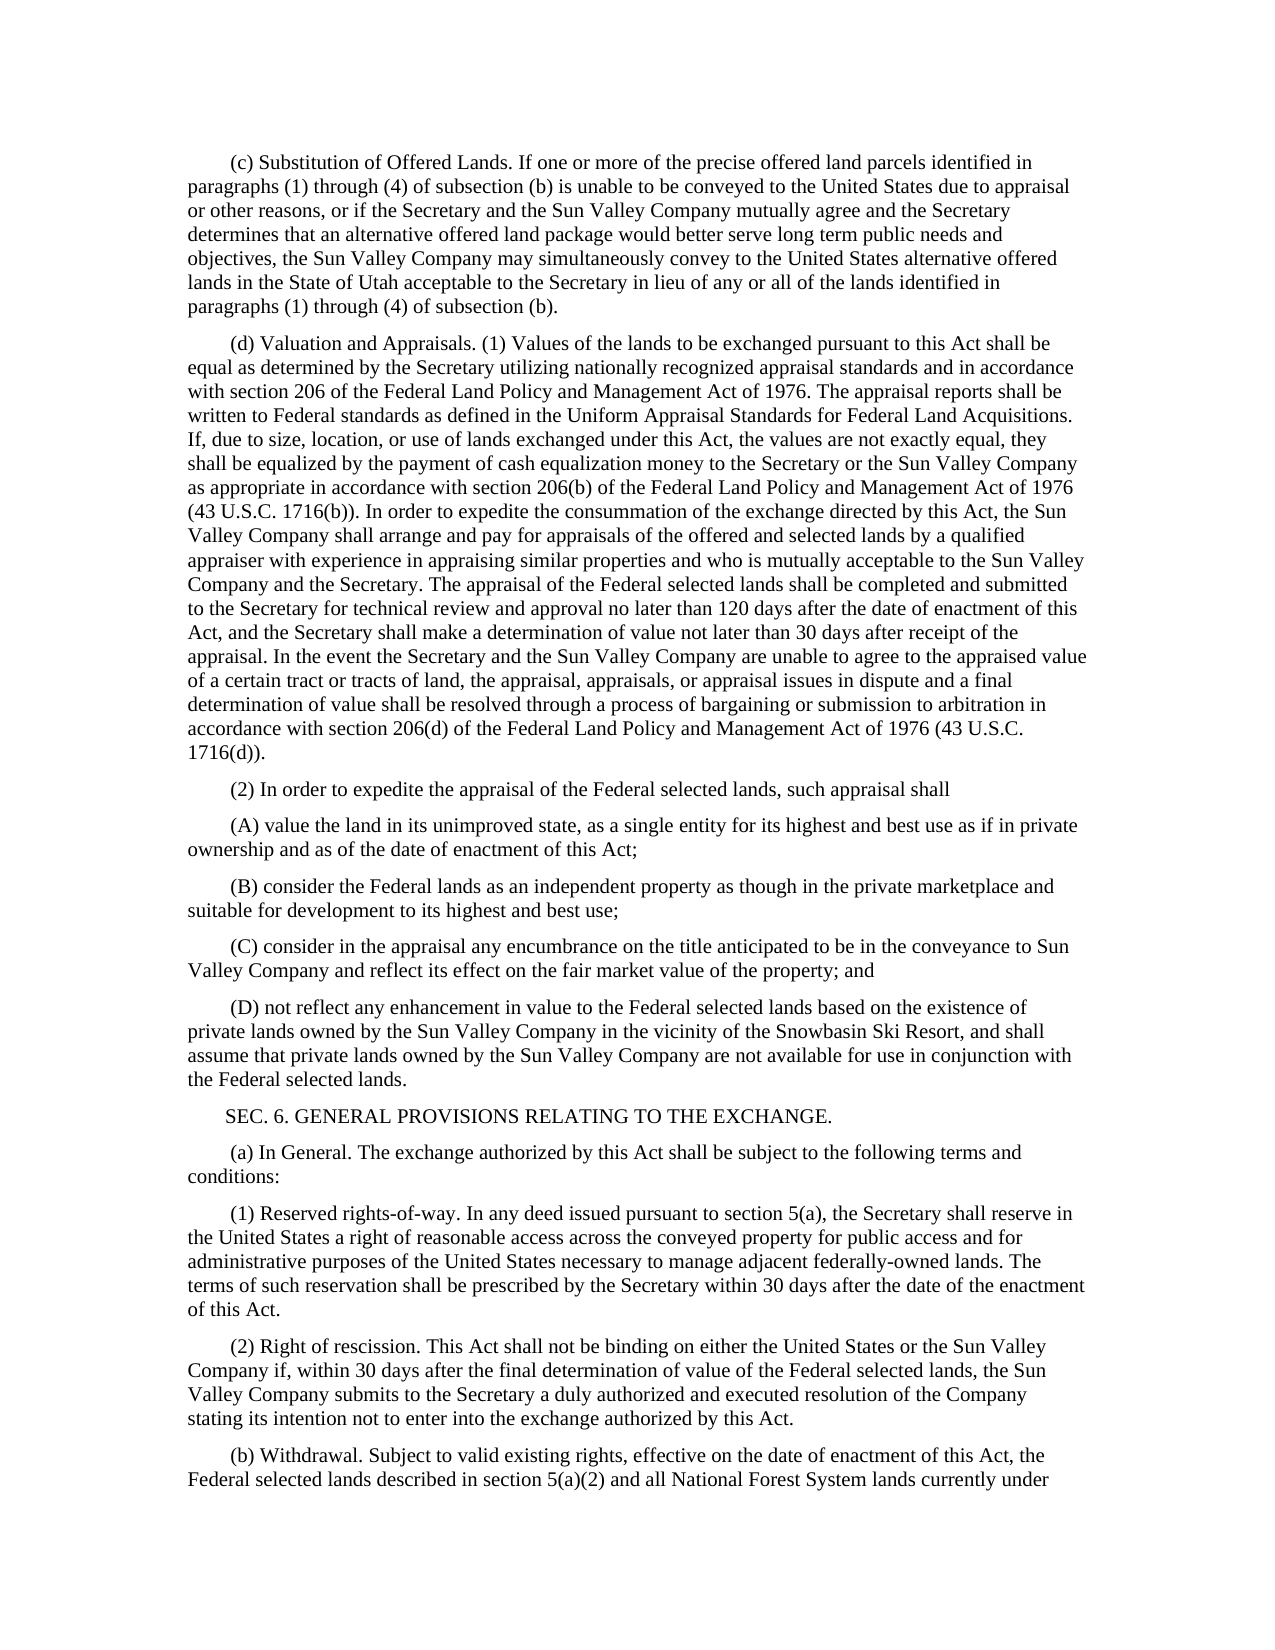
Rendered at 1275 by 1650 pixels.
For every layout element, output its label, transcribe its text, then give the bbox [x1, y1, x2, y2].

text (2) Right of rescission. This Act shall not be binding on either the United States or the Sun Valley Company if, within 30 days after the final determination of value of the Federal selected lands, the Sun Valley Company submits to the Secretary a duly authorized and executed resolution of the Company stating its intention not to enter into the exchange authorized by this Act. [187, 1334, 1087, 1430]
text (A) value the land in its unimproved state, as a single entity for its highest and best use as if in private ownership and as of the date of enactment of this Act; [187, 813, 1087, 861]
text (a) In General. The exchange authorized by this Act shall be subject to the following terms and conditions: [187, 1140, 1087, 1188]
text (2) In order to expedite the appraisal of the Federal selected lands, such appraisal shall [187, 777, 1087, 801]
text (D) not reflect any enhancement in value to the Federal selected lands based on the existence of private lands owned by the Sun Valley Company in the vicinity of the Snowbasin Ski Resort, and shall assume that private lands owned by the Sun Valley Company are not available for use in conjunction with the Federal selected lands. [187, 995, 1087, 1091]
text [187, 1442, 1087, 1491]
text (d) Valuation and Appraisals. (1) Values of the lands to be exchanged pursuant to this Act shall be equal as determined by the Secretary utilizing nationally recognized appraisal standards and in accordance with section 206 of the Federal Land Policy and Management Act of 1976. The appraisal reports shall be written to Federal standards as defined in the Uniform Appraisal Standards for Federal Land Acquisitions. If, due to size, location, or use of lands exchanged under this Act, the values are not exactly equal, they shall be equalized by the payment of cash equalization money to the Secretary or the Sun Valley Company as appropriate in accordance with section 206(b) of the Federal Land Policy and Management Act of 1976 (43 U.S.C. 1716(b)). In order to expedite the consummation of the exchange directed by this Act, the Sun Valley Company shall arrange and pay for appraisals of the offered and selected lands by a qualified appraiser with experience in appraising similar properties and who is mutually acceptable to the Sun Valley Company and the Secretary. The appraisal of the Federal selected lands shall be completed and submitted to the Secretary for technical review and approval no later than 120 days after the date of enactment of this Act, and the Secretary shall make a determination of value not later than 30 days after receipt of the appraisal. In the event the Secretary and the Sun Valley Company are unable to agree to the appraised value of a certain tract or tracts of land, the appraisal, appraisals, or appraisal issues in dispute and a final determination of value shall be resolved through a process of bargaining or submission to arbitration in accordance with section 206(d) of the Federal Land Policy and Management Act of 1976 (43 U.S.C. 1716(d)). [187, 331, 1087, 764]
text (c) Substitution of Offered Lands. If one or more of the precise offered land parcels identified in paragraphs (1) through (4) of subsection (b) is unable to be conveyed to the United States due to appraisal or other reasons, or if the Secretary and the Sun Valley Company mutually agree and the Secretary determines that an alternative offered land package would better serve long term public needs and objectives, the Sun Valley Company may simultaneously convey to the United States alternative offered lands in the State of Utah acceptable to the Secretary in lieu of any or all of the lands identified in paragraphs (1) through (4) of subsection (b). [187, 150, 1087, 318]
text (C) consider in the appraisal any encumbrance on the title anticipated to be in the conveyance to Sun Valley Company and reflect its effect on the fair market value of the property; and [187, 934, 1087, 982]
text (1) Reserved rights-of-way. In any deed issued pursuant to section 5(a), the Secretary shall reserve in the United States a right of reasonable access across the conveyed property for public access and for administrative purposes of the United States necessary to manage adjacent federally-owned lands. The terms of such reservation shall be prescribed by the Secretary within 30 days after the date of the enactment of this Act. [187, 1201, 1087, 1321]
text SEC. 6. GENERAL PROVISIONS RELATING TO THE EXCHANGE. [187, 1104, 1087, 1128]
text (B) consider the Federal lands as an independent property as though in the private marketplace and suitable for development to its highest and best use; [187, 874, 1087, 922]
